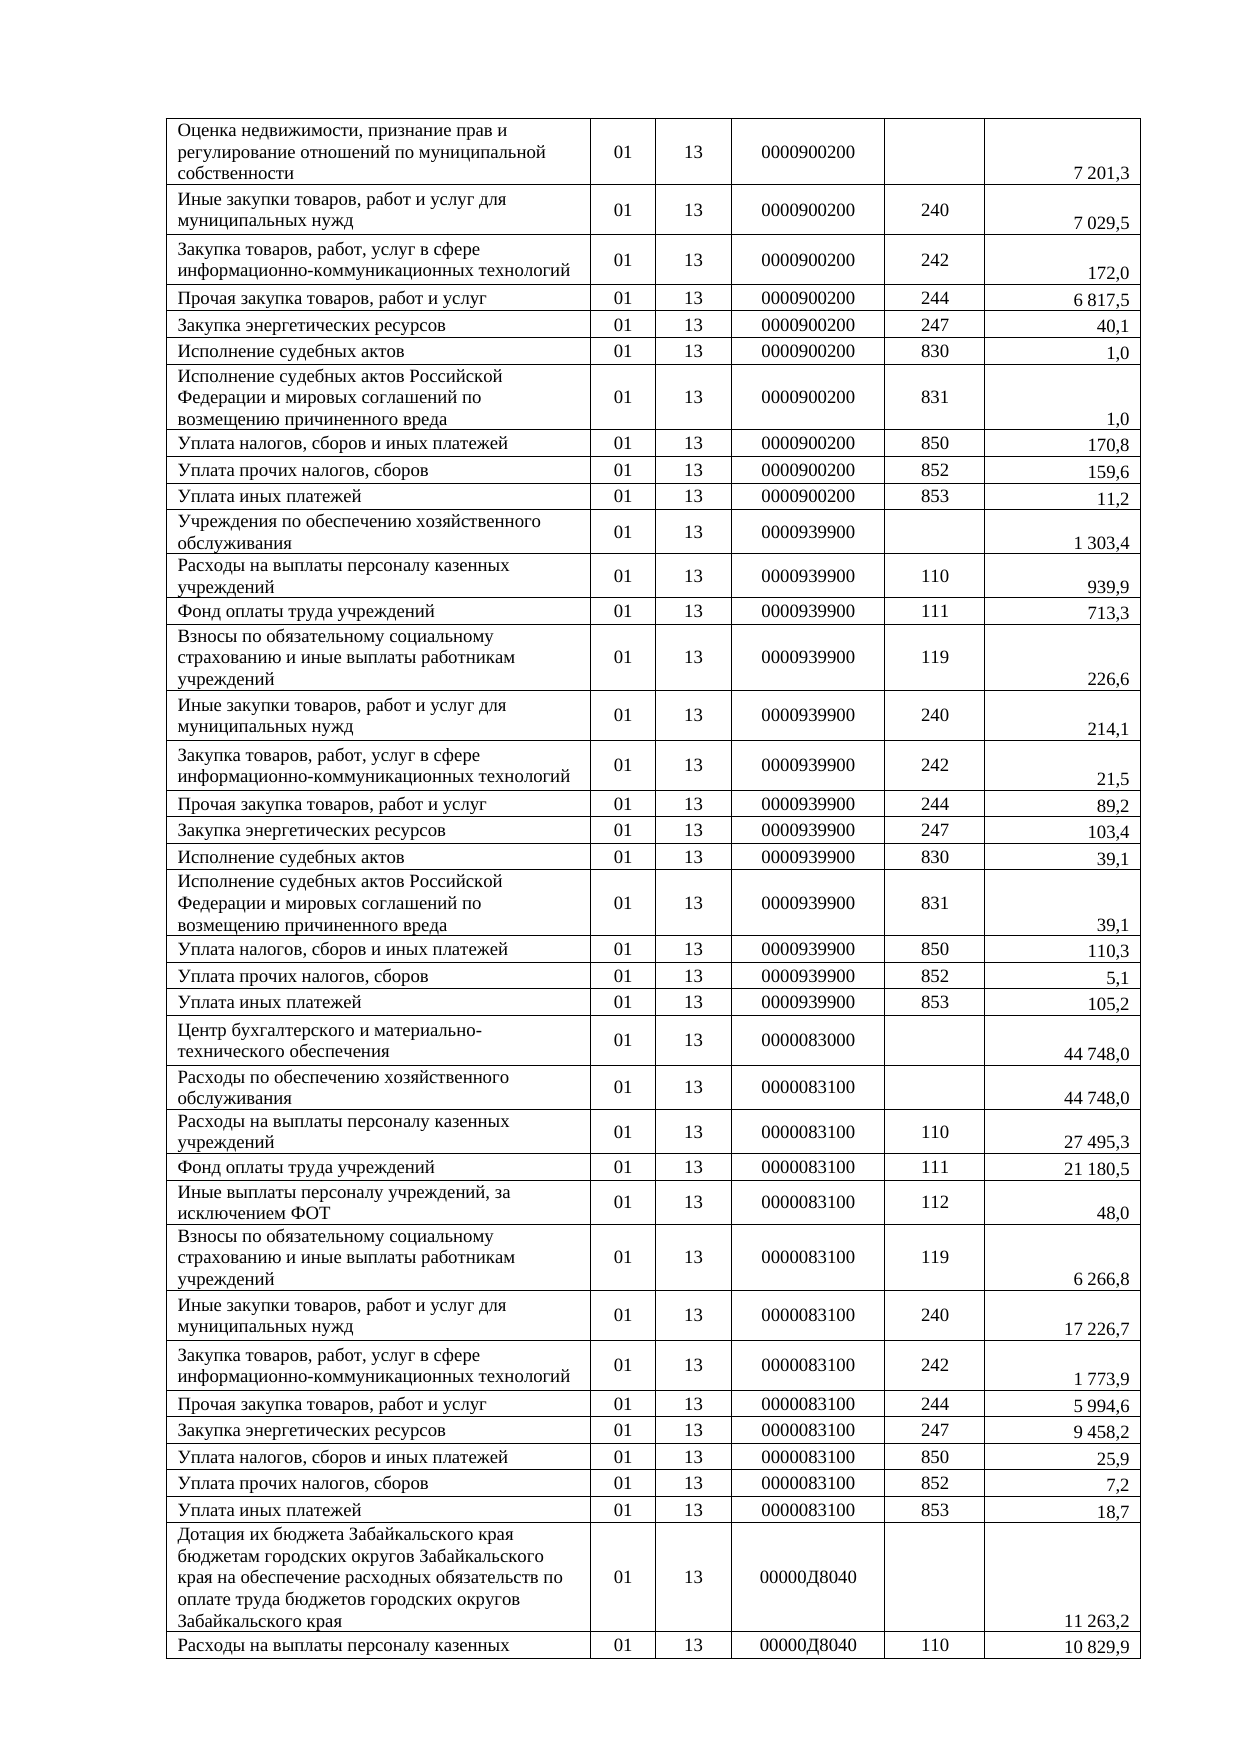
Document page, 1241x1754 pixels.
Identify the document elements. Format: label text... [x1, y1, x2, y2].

table_cell 13 [656, 311, 731, 337]
table_cell 00000Д8040 [732, 1632, 884, 1658]
table_cell 0000083100 [732, 1497, 884, 1522]
table_cell 01 [591, 430, 655, 456]
table_cell 0000083100 [732, 1444, 884, 1469]
table_cell 0000939900 [732, 936, 884, 962]
table_cell 40,1 [985, 311, 1140, 337]
table_cell 853 [885, 1497, 984, 1522]
table_cell Иные закупки товаров, работ и услуг для муниципальных нужд [167, 691, 590, 739]
table_cell 01 [591, 1523, 655, 1631]
table_cell 0000939900 [732, 625, 884, 689]
table_cell 7 029,5 [985, 185, 1140, 234]
table_cell 110 [885, 1632, 984, 1658]
table_cell 110 [885, 1110, 984, 1153]
table_cell 01 [591, 1391, 655, 1416]
table_cell 13 [656, 963, 731, 988]
table_cell 0000939900 [732, 870, 884, 935]
table_cell 0000939900 [732, 598, 884, 624]
table_cell Прочая закупка товаров, работ и услуг [167, 285, 590, 310]
table_cell 44 748,0 [985, 1016, 1140, 1065]
table_cell 0000900200 [732, 285, 884, 310]
table_cell 244 [885, 791, 984, 816]
table_cell 0000900200 [732, 484, 884, 509]
table_cell 1,0 [985, 365, 1140, 429]
table_cell 01 [591, 457, 655, 482]
table_cell Уплата иных платежей [167, 989, 590, 1015]
table_cell Исполнение судебных актов Российской Федерации и мировых соглашений по возмещению причиненного вреда [167, 365, 590, 429]
table_cell 0000939900 [732, 989, 884, 1015]
table_cell 240 [885, 1291, 984, 1339]
table_cell 0000083100 [732, 1291, 884, 1339]
table_cell Закупка товаров, работ, услуг в сфере информационно-коммуникационных технологий [167, 1341, 590, 1389]
table_cell 18,7 [985, 1497, 1140, 1522]
table_cell 01 [591, 989, 655, 1015]
table_cell 13 [656, 1225, 731, 1289]
table_cell 0000083100 [732, 1341, 884, 1389]
table_cell 0000939900 [732, 791, 884, 816]
table_cell 831 [885, 365, 984, 429]
table_cell 13 [656, 844, 731, 869]
table_cell 01 [591, 510, 655, 553]
table_cell Центр бухгалтерского и материально-технического обеспечения [167, 1016, 590, 1065]
table_cell 172,0 [985, 235, 1140, 284]
table_cell 01 [591, 365, 655, 429]
table_cell 7,2 [985, 1470, 1140, 1496]
table_cell 13 [656, 1291, 731, 1339]
table_cell 01 [591, 1066, 655, 1109]
table_cell 0000939900 [732, 510, 884, 553]
table_cell 7 201,3 [985, 119, 1140, 184]
table_cell 852 [885, 963, 984, 988]
table_cell 01 [591, 691, 655, 739]
table_cell 939,9 [985, 554, 1140, 597]
table_cell Уплата иных платежей [167, 1497, 590, 1522]
table_cell 111 [885, 598, 984, 624]
table_cell 13 [656, 430, 731, 456]
table_cell 13 [656, 1632, 731, 1658]
table_cell 0000083100 [732, 1417, 884, 1443]
table_cell 21,5 [985, 741, 1140, 789]
table_cell 0000900200 [732, 311, 884, 337]
table_cell 0000083100 [732, 1154, 884, 1179]
table_cell 01 [591, 484, 655, 509]
table_cell 11 263,2 [985, 1523, 1140, 1631]
table_cell 13 [656, 870, 731, 935]
table_cell 0000900200 [732, 235, 884, 284]
table_cell 13 [656, 691, 731, 739]
table_cell 13 [656, 1444, 731, 1469]
table_cell 01 [591, 598, 655, 624]
table_cell 01 [591, 1181, 655, 1224]
table_cell 214,1 [985, 691, 1140, 739]
table_cell 01 [591, 936, 655, 962]
table_cell 6 266,8 [985, 1225, 1140, 1289]
table_cell 13 [656, 625, 731, 689]
table_cell 13 [656, 1181, 731, 1224]
table_cell Прочая закупка товаров, работ и услуг [167, 1391, 590, 1416]
table_cell 01 [591, 1291, 655, 1339]
table_cell 13 [656, 1417, 731, 1443]
table_cell 5,1 [985, 963, 1140, 988]
table_cell 170,8 [985, 430, 1140, 456]
table_cell 13 [656, 1066, 731, 1109]
table_cell [885, 119, 984, 184]
table_cell 0000939900 [732, 741, 884, 789]
table_cell 244 [885, 285, 984, 310]
table_cell 247 [885, 817, 984, 843]
table_cell Иные закупки товаров, работ и услуг для муниципальных нужд [167, 185, 590, 234]
table_cell 13 [656, 1110, 731, 1153]
table_cell 13 [656, 1470, 731, 1496]
table_cell 01 [591, 1225, 655, 1289]
table_cell 13 [656, 598, 731, 624]
table_cell 853 [885, 989, 984, 1015]
table_cell 13 [656, 119, 731, 184]
table_cell 6 817,5 [985, 285, 1140, 310]
table_cell 226,6 [985, 625, 1140, 689]
table_cell 01 [591, 1470, 655, 1496]
table_cell 111 [885, 1154, 984, 1179]
table_cell Исполнение судебных актов [167, 844, 590, 869]
table_cell 831 [885, 870, 984, 935]
table_cell 0000900200 [732, 365, 884, 429]
table_cell 48,0 [985, 1181, 1140, 1224]
table_cell 01 [591, 1444, 655, 1469]
table_cell 01 [591, 119, 655, 184]
table_cell 0000939900 [732, 691, 884, 739]
table_cell 0000083100 [732, 1066, 884, 1109]
table_cell 01 [591, 791, 655, 816]
table_cell Расходы по обеспечению хозяйственного обслуживания [167, 1066, 590, 1109]
table_cell 13 [656, 1523, 731, 1631]
table_cell Закупка энергетических ресурсов [167, 1417, 590, 1443]
table_cell 44 748,0 [985, 1066, 1140, 1109]
table_cell 13 [656, 1341, 731, 1389]
table_cell 1,0 [985, 338, 1140, 363]
table_cell 830 [885, 338, 984, 363]
table_cell 9 458,2 [985, 1417, 1140, 1443]
table_cell 01 [591, 1417, 655, 1443]
table_cell 17 226,7 [985, 1291, 1140, 1339]
table_cell 242 [885, 1341, 984, 1389]
table_cell 247 [885, 1417, 984, 1443]
table_cell 830 [885, 844, 984, 869]
table_cell Уплата налогов, сборов и иных платежей [167, 1444, 590, 1469]
table_cell 01 [591, 817, 655, 843]
table_cell Расходы на выплаты персоналу казенных учреждений [167, 554, 590, 597]
table_cell 39,1 [985, 870, 1140, 935]
table_cell 10 829,9 [985, 1632, 1140, 1658]
table_cell 850 [885, 430, 984, 456]
table_cell Закупка энергетических ресурсов [167, 311, 590, 337]
table_cell 0000083100 [732, 1181, 884, 1224]
table_cell 13 [656, 338, 731, 363]
table_cell 13 [656, 365, 731, 429]
table_cell 0000939900 [732, 554, 884, 597]
table_cell [885, 510, 984, 553]
table_cell Закупка товаров, работ, услуг в сфере информационно-коммуникационных технологий [167, 235, 590, 284]
table_cell 13 [656, 1497, 731, 1522]
table_cell 13 [656, 285, 731, 310]
table_cell 25,9 [985, 1444, 1140, 1469]
table_cell 853 [885, 484, 984, 509]
table_cell 01 [591, 311, 655, 337]
table_cell 01 [591, 1016, 655, 1065]
table_cell Взносы по обязательному социальному страхованию и иные выплаты работникам учреждений [167, 625, 590, 689]
table_cell 1 303,4 [985, 510, 1140, 553]
table_cell Исполнение судебных актов Российской Федерации и мировых соглашений по возмещению причиненного вреда [167, 870, 590, 935]
table_cell 247 [885, 311, 984, 337]
table_cell 01 [591, 185, 655, 234]
table_cell Фонд оплаты труда учреждений [167, 1154, 590, 1179]
table_cell 00000Д8040 [732, 1523, 884, 1631]
table_cell 1 773,9 [985, 1341, 1140, 1389]
table_cell 01 [591, 1341, 655, 1389]
table_cell 13 [656, 457, 731, 482]
table_cell 13 [656, 1391, 731, 1416]
table_cell Уплата налогов, сборов и иных платежей [167, 936, 590, 962]
table_cell 13 [656, 554, 731, 597]
table_cell 0000939900 [732, 817, 884, 843]
table_cell 240 [885, 185, 984, 234]
table_cell 852 [885, 1470, 984, 1496]
table_cell 01 [591, 1154, 655, 1179]
table_cell 27 495,3 [985, 1110, 1140, 1153]
table_cell Исполнение судебных актов [167, 338, 590, 363]
table_cell 01 [591, 625, 655, 689]
table_cell Фонд оплаты труда учреждений [167, 598, 590, 624]
table_cell Учреждения по обеспечению хозяйственного обслуживания [167, 510, 590, 553]
table_cell 0000083100 [732, 1391, 884, 1416]
table_cell 112 [885, 1181, 984, 1224]
table_cell Дотация их бюджета Забайкальского края бюджетам городских округов Забайкальского края на обеспечение расходных обязательств по оплате труда бюджетов городских округов Забайкальского края [167, 1523, 590, 1631]
table_cell 850 [885, 1444, 984, 1469]
table_cell [885, 1523, 984, 1631]
table_cell 01 [591, 554, 655, 597]
table_cell 01 [591, 844, 655, 869]
table_cell 713,3 [985, 598, 1140, 624]
table_cell 01 [591, 1110, 655, 1153]
table_cell Закупка товаров, работ, услуг в сфере информационно-коммуникационных технологий [167, 741, 590, 789]
table_cell Уплата иных платежей [167, 484, 590, 509]
table_cell 13 [656, 1154, 731, 1179]
table_cell 850 [885, 936, 984, 962]
table_cell 5 994,6 [985, 1391, 1140, 1416]
table_cell 89,2 [985, 791, 1140, 816]
table_cell 242 [885, 741, 984, 789]
table_cell Уплата прочих налогов, сборов [167, 457, 590, 482]
table_cell 0000900200 [732, 338, 884, 363]
table_cell 0000083100 [732, 1470, 884, 1496]
table_cell 0000939900 [732, 844, 884, 869]
table_cell Уплата прочих налогов, сборов [167, 1470, 590, 1496]
table_cell 13 [656, 185, 731, 234]
table_cell 39,1 [985, 844, 1140, 869]
table_cell 13 [656, 817, 731, 843]
table_cell 21 180,5 [985, 1154, 1140, 1179]
table_cell Оценка недвижимости, признание прав и регулирование отношений по муниципальной собственности [167, 119, 590, 184]
table_cell 01 [591, 963, 655, 988]
table_cell 13 [656, 235, 731, 284]
table_cell Расходы на выплаты персоналу казенных учреждений [167, 1110, 590, 1153]
table_cell 119 [885, 1225, 984, 1289]
table_cell 13 [656, 484, 731, 509]
table_cell 110,3 [985, 936, 1140, 962]
table_cell 0000900200 [732, 185, 884, 234]
table_cell 240 [885, 691, 984, 739]
table_cell 13 [656, 741, 731, 789]
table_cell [167, 1632, 590, 1658]
table_cell 159,6 [985, 457, 1140, 482]
table_cell 0000083100 [732, 1110, 884, 1153]
table_cell 242 [885, 235, 984, 284]
table_cell 0000083000 [732, 1016, 884, 1065]
table_cell 01 [591, 235, 655, 284]
table_cell 119 [885, 625, 984, 689]
table_cell Закупка энергетических ресурсов [167, 817, 590, 843]
table_cell [885, 1016, 984, 1065]
table_cell Прочая закупка товаров, работ и услуг [167, 791, 590, 816]
table_cell 01 [591, 285, 655, 310]
table_cell 852 [885, 457, 984, 482]
table_cell 13 [656, 989, 731, 1015]
table_cell 105,2 [985, 989, 1140, 1015]
table_cell 13 [656, 936, 731, 962]
table_cell Уплата налогов, сборов и иных платежей [167, 430, 590, 456]
table_cell 11,2 [985, 484, 1140, 509]
table_cell 0000900200 [732, 430, 884, 456]
table_cell 13 [656, 1016, 731, 1065]
table_cell 01 [591, 1497, 655, 1522]
table_cell 01 [591, 1632, 655, 1658]
table_cell Иные выплаты персоналу учреждений, за исключением ФОТ [167, 1181, 590, 1224]
table_cell 110 [885, 554, 984, 597]
table_cell 01 [591, 741, 655, 789]
table_cell [885, 1066, 984, 1109]
table_cell 0000939900 [732, 963, 884, 988]
table_cell 01 [591, 870, 655, 935]
table_cell 244 [885, 1391, 984, 1416]
table_cell 13 [656, 510, 731, 553]
table_cell 0000900200 [732, 457, 884, 482]
table_cell Взносы по обязательному социальному страхованию и иные выплаты работникам учреждений [167, 1225, 590, 1289]
table_cell Иные закупки товаров, работ и услуг для муниципальных нужд [167, 1291, 590, 1339]
table_cell 103,4 [985, 817, 1140, 843]
table_cell Уплата прочих налогов, сборов [167, 963, 590, 988]
table_cell 01 [591, 338, 655, 363]
table_cell 13 [656, 791, 731, 816]
table_cell 0000900200 [732, 119, 884, 184]
table_cell 0000083100 [732, 1225, 884, 1289]
